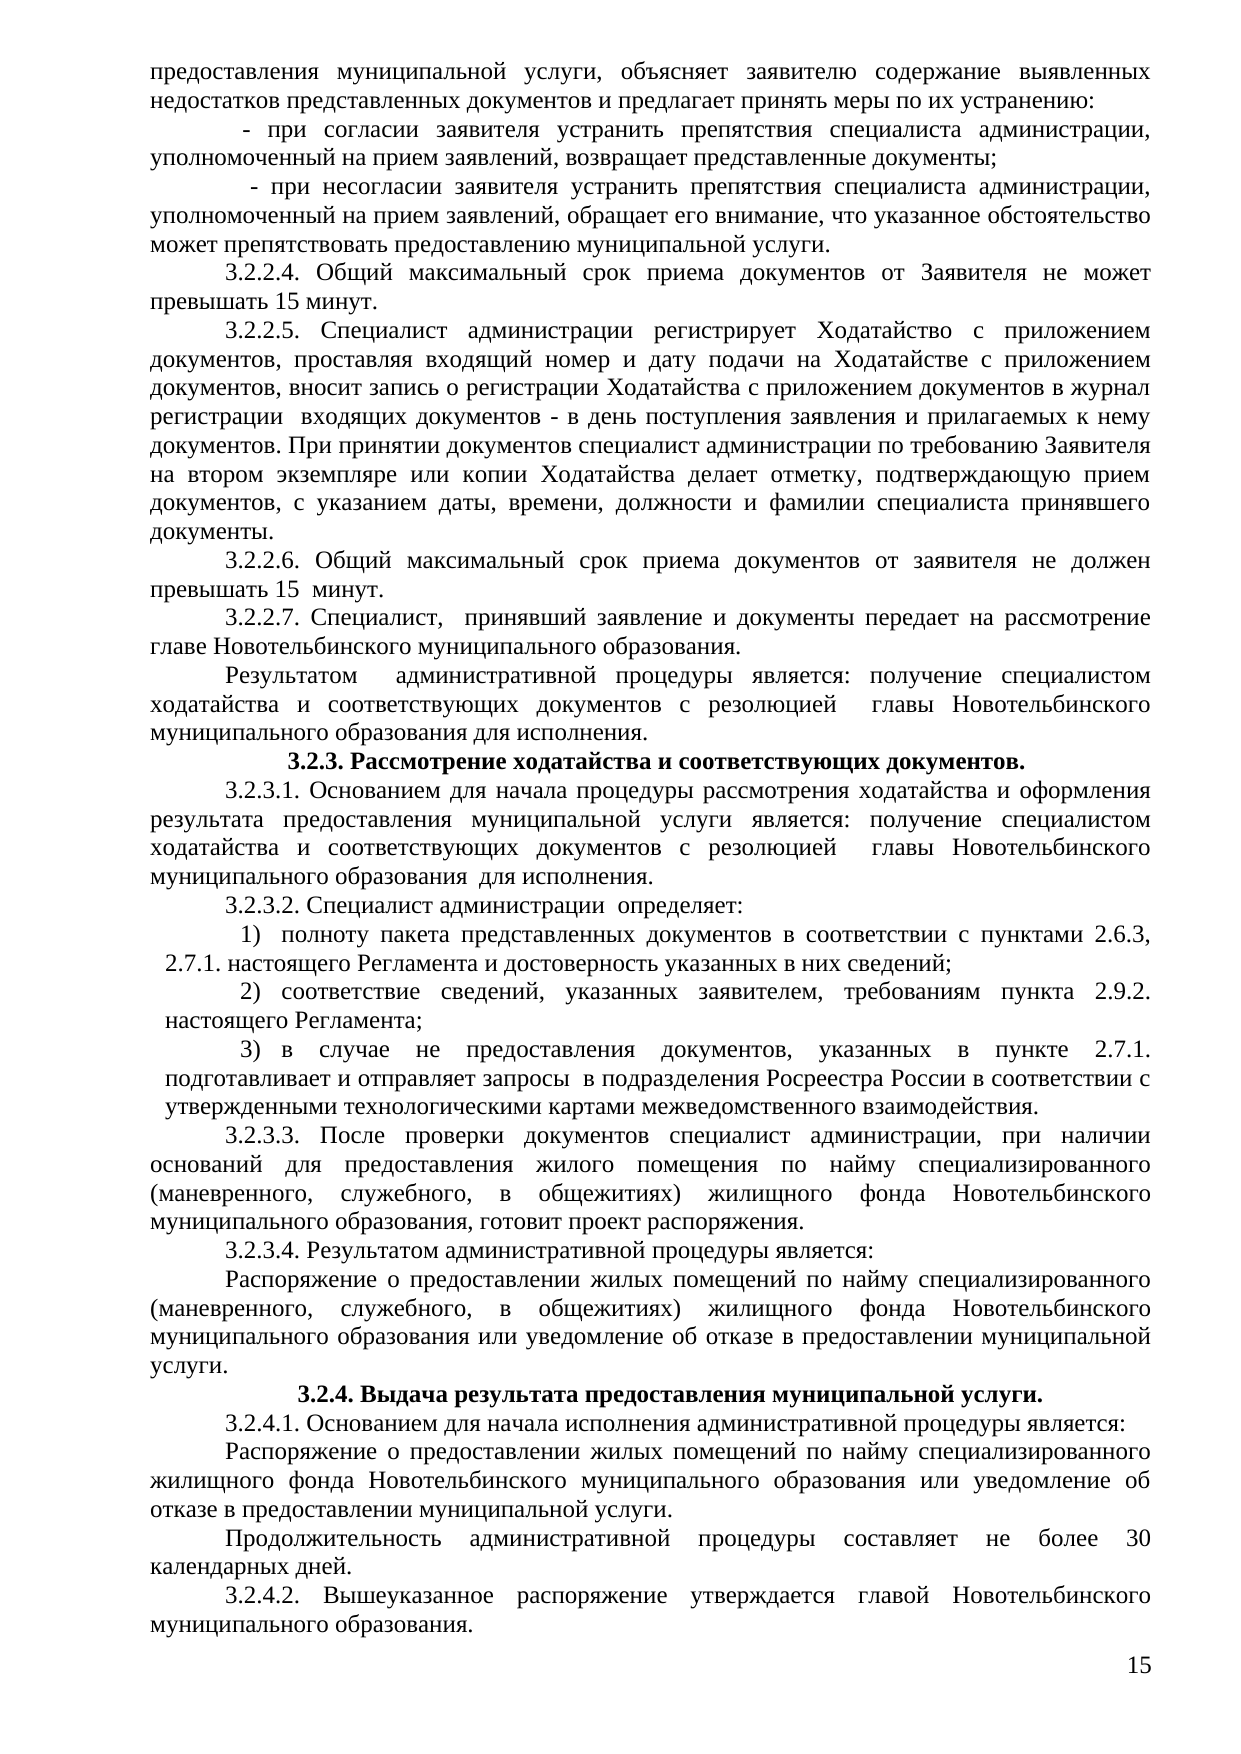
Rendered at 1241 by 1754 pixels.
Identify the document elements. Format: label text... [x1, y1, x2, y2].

text 3.2.3. Рассмотрение ходатайства и соответствующих документов. [150, 746, 1152, 775]
text 3.2.3.4. Результатом административной процедуры является: [150, 1235, 1152, 1264]
text 3.2.3.1. Основанием для начала процедуры рассмотрения ходатайства и оформления результата предоставления муниципальной услуги является: получение специалистом ходатайства и соответствующих документов с резолюцией главы Новотельбинского муниципального образования для исполнения. [150, 775, 1152, 890]
text 3.2.2.5. Специалист администрации регистрирует Ходатайство с приложением документов, проставляя входящий номер и дату подачи на Ходатайстве с приложением документов, вносит запись о регистрации Ходатайства с приложением документов в журнал регистрации входящих документов - в день поступления заявления и прилагаемых к нему документов. При принятии документов специалист администрации по требованию Заявителя на втором экземпляре или копии Ходатайства делает отметку, подтверждающую прием документов, с указанием даты, времени, должности и фамилии специалиста принявшего документы. [150, 315, 1152, 545]
text 3.2.4. Выдача результата предоставления муниципальной услуги. [150, 1379, 1152, 1408]
text 3.2.2.4. Общий максимальный срок приема документов от Заявителя не может превышать 15 минут. [150, 257, 1152, 315]
text 3.2.2.6. Общий максимальный срок приема документов от заявителя не должен превышать 15 минут. [150, 545, 1152, 602]
text 3.2.3.2. Специалист администрации определяет: [150, 890, 1152, 919]
text 3.2.3.3. После проверки документов специалист администрации, при наличии оснований для предоставления жилого помещения по найму специализированного (маневренного, служебного, в общежитиях) жилищного фонда Новотельбинского муниципального образования, готовит проект распоряжения. [150, 1120, 1152, 1235]
list в случае не предоставления документов, указанных в пункте 2.7.1. подготавливает и отправляет запросы в подразделения Росреестра России в соответствии с утвержденными технологическими картами межведомственного взаимодействия. [165, 1034, 1152, 1120]
text Результатом административной процедуры является: получение специалистом ходатайства и соответствующих документов с резолюцией главы Новотельбинского муниципального образования для исполнения. [150, 660, 1152, 746]
text 3.2.4.1. Основанием для начала исполнения административной процедуры является: [150, 1408, 1152, 1436]
list полноту пакета представленных документов в соответствии с пунктами 2.6.3, 2.7.1. настоящего Регламента и достоверность указанных в них сведений; [165, 919, 1152, 976]
list соответствие сведений, указанных заявителем, требованиям пункта 2.9.2. настоящего Регламента; [165, 976, 1152, 1034]
text Продолжительность административной процедуры составляет не более 30 календарных дней. [150, 1523, 1152, 1580]
text - при несогласии заявителя устранить препятствия специалиста администрации, уполномоченный на прием заявлений, обращает его внимание, что указанное обстоятельство может препятствовать предоставлению муниципальной услуги. [150, 171, 1152, 257]
text 3.2.2.7. Специалист, принявший заявление и документы передает на рассмотрение главе Новотельбинского муниципального образования. [150, 602, 1152, 660]
text 3.2.4.2. Вышеуказанное распоряжение утверждается главой Новотельбинского муниципального образования. [150, 1580, 1152, 1638]
text Распоряжение о предоставлении жилых помещений по найму специализированного жилищного фонда Новотельбинского муниципального образования или уведомление об отказе в предоставлении муниципальной услуги. [150, 1436, 1152, 1523]
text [150, 56, 1152, 114]
text Распоряжение о предоставлении жилых помещений по найму специализированного (маневренного, служебного, в общежитиях) жилищного фонда Новотельбинского муниципального образования или уведомление об отказе в предоставлении муниципальной услуги. [150, 1264, 1152, 1379]
text - при согласии заявителя устранить препятствия специалиста администрации, уполномоченный на прием заявлений, возвращает представленные документы; [150, 114, 1152, 171]
